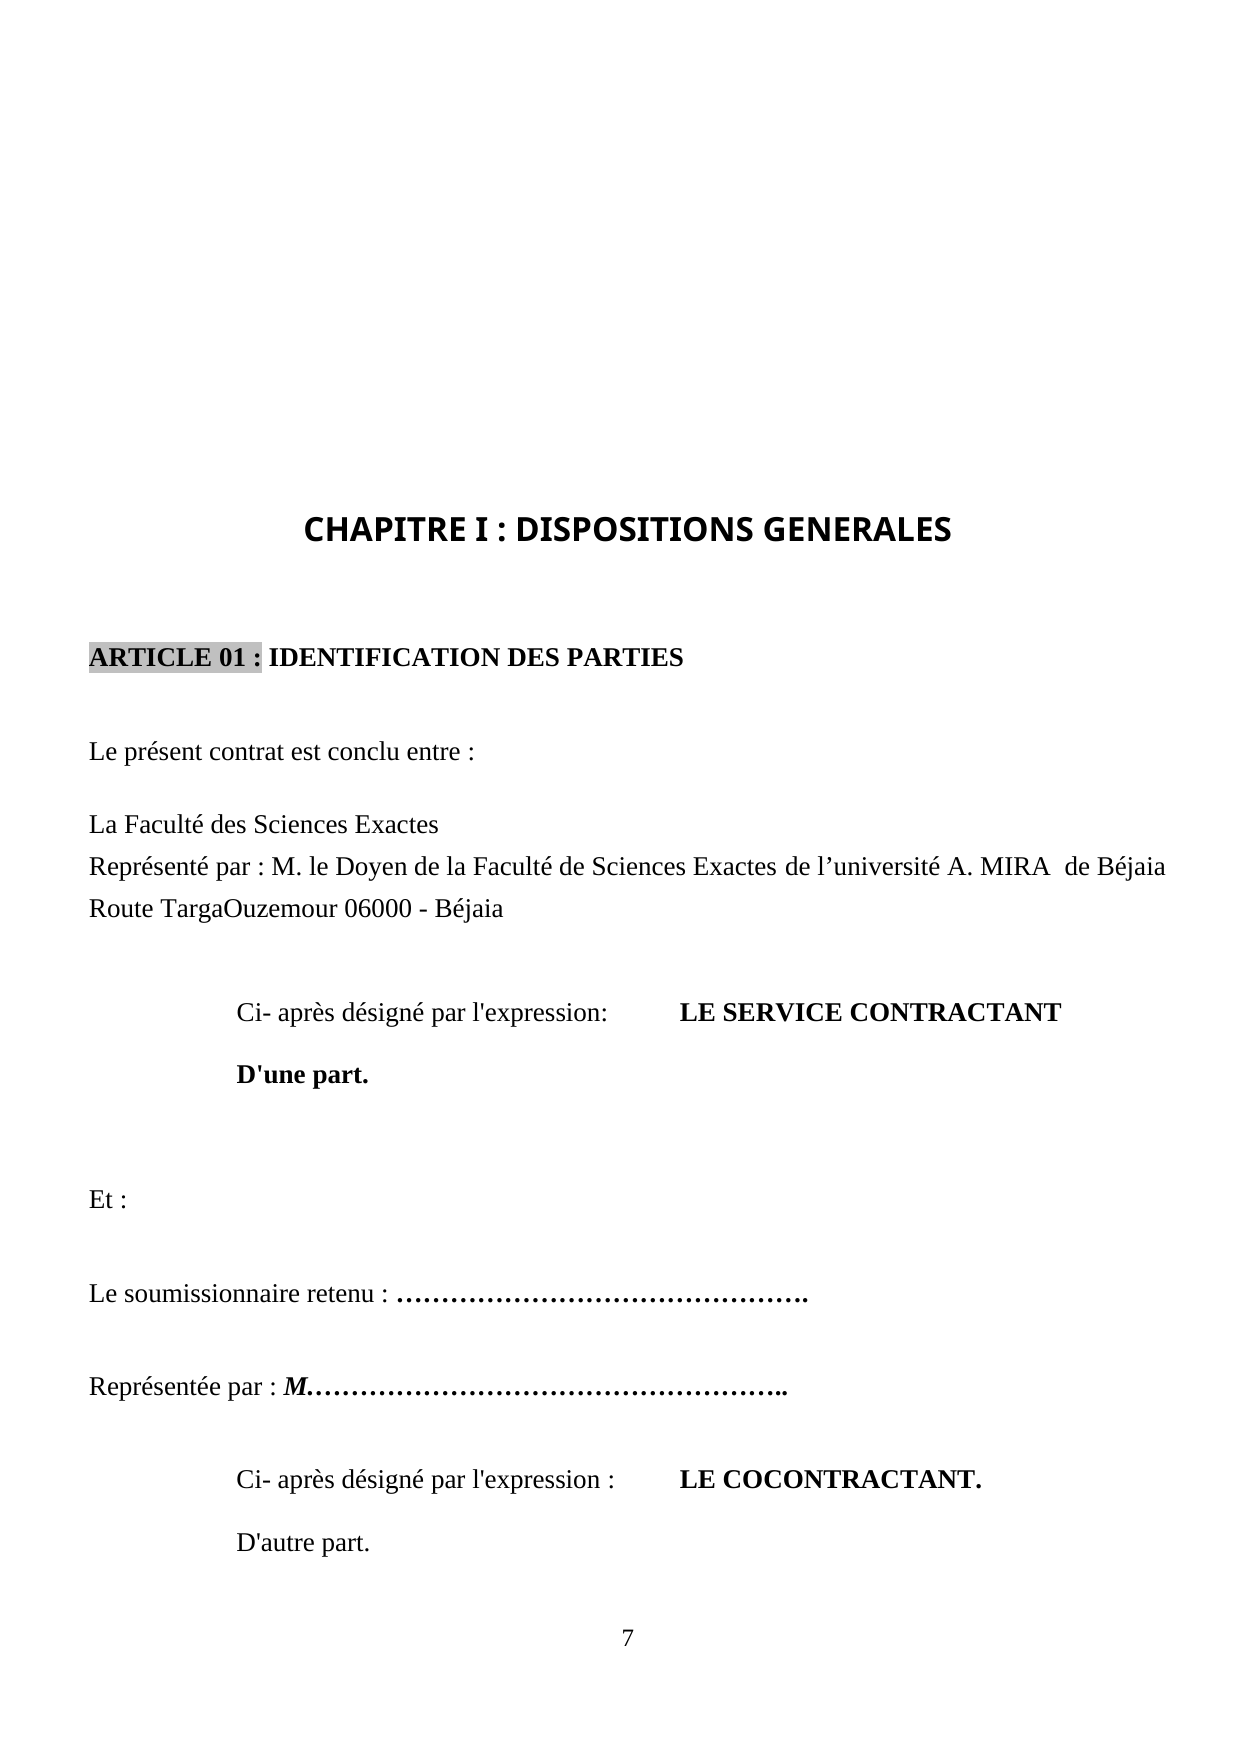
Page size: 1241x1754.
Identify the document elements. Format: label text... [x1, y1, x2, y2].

title Représentée par : M.…………………………………………….. [89, 1370, 1167, 1401]
title Ci- après désigné par l'expression : LE COCONTRACTANT. [236, 1463, 1167, 1495]
title Le présent contrat est conclu entre : [89, 735, 1167, 766]
title ARTICLE 01 : IDENTIFICATION DES PARTIES [262, 642, 1167, 673]
title D'autre part. [162, 1526, 1167, 1557]
title La Faculté des Sciences Exactes [89, 797, 1167, 839]
title Le soumissionnaire retenu : ………………………………………. [89, 1277, 1167, 1308]
title D'une part. [89, 1059, 1167, 1090]
title Représenté par : M. le Doyen de la Faculté de Sciences Exactes de l’université A. MIRA de Béjaia Route TargaOuzemour 06000 - Béjaia [89, 839, 1167, 923]
title CHAPITRE I : DISPOSITIONS GENERALES [89, 505, 1167, 551]
title Et : [89, 1183, 1167, 1214]
title Ci- après désigné par l'expression: LE SERVICE CONTRACTANT [89, 996, 1167, 1027]
